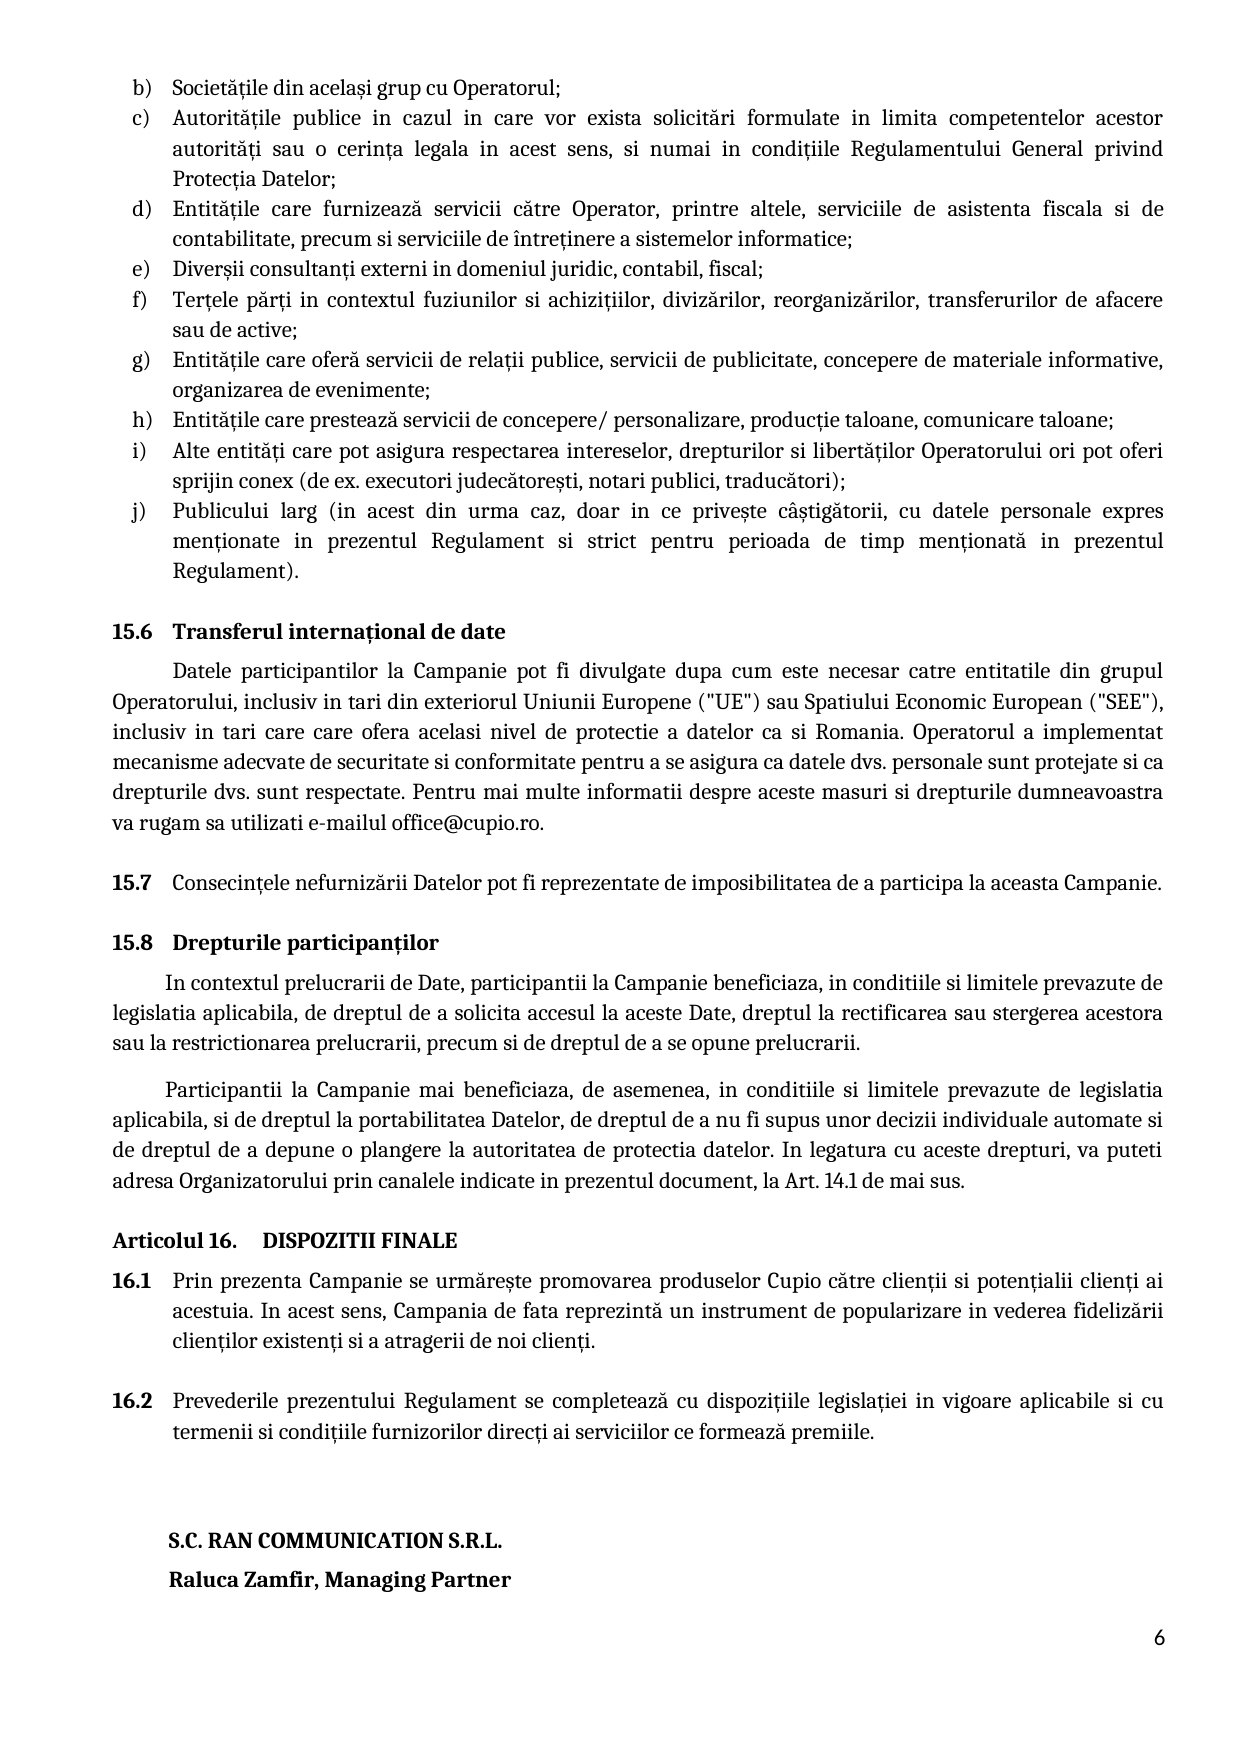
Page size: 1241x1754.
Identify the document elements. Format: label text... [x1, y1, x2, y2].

text Articolul 16. DISPOZITII FINALE [112, 1228, 1165, 1254]
text In contextul prelucrarii de Date, participantii la Campanie beneficiaza, in conditiile si limitele prevazute de legislatia aplicabila, de dreptul de a solicita accesul la aceste Date, dreptul la rectificarea sau stergerea acestora sau la restrictionarea prelucrarii, precum si de dreptul de a se opune prelucrarii. [112, 969, 1165, 1056]
text Participantii la Campanie mai beneficiaza, de asemenea, in conditiile si limitele prevazute de legislatia aplicabila, si de dreptul la portabilitatea Datelor, de dreptul de a nu fi supus unor decizii individuale automate si de dreptul de a depune o plangere la autoritatea de protectia datelor. In legatura cu aceste drepturi, va puteti adresa Organizatorului prin canalele indicate in prezentul document, la Art. 14.1 de mai sus. [112, 1077, 1165, 1194]
list Diverșii consultanți externi in domeniul juridic, contabil, fiscal; [132, 256, 1165, 283]
list Prin prezenta Campanie se urmărește promovarea produselor Cupio către clienții si potențialii clienți ai acestuia. In acest sens, Campania de fata reprezintă un instrument de popularizare in vederea fidelizării clienților existenți si a atragerii de noi clienți. [112, 1267, 1165, 1354]
list Alte entități care pot asigura respectarea intereselor, drepturilor si libertăților Operatorului ori pot oferi sprijin conex (de ex. executori judecătorești, notari publici, traducători); [132, 437, 1165, 494]
list Autoritățile publice in cazul in care vor exista solicitări formulate in limita competentelor acestor autorități sau o cerința legala in acest sens, si numai in condițiile Regulamentului General privind Protecția Datelor; [132, 105, 1165, 192]
list Consecințele nefurnizării Datelor pot fi reprezentate de imposibilitatea de a participa la aceasta Campanie. [112, 870, 1165, 896]
list Prevederile prezentului Regulament se completează cu dispozițiile legislației in vigoare aplicabile si cu termenii si condițiile furnizorilor direcți ai serviciilor ce formează premiile. [112, 1388, 1165, 1445]
text Raluca Zamfir, Managing Partner [112, 1567, 1165, 1593]
list Drepturile participanților [112, 930, 1165, 956]
list Entitățile care oferă servicii de relații publice, servicii de publicitate, concepere de materiale informative, organizarea de evenimente; [132, 347, 1165, 403]
list Terțele părți in contextul fuziunilor si achizițiilor, divizărilor, reorganizărilor, transferurilor de afacere sau de active; [132, 286, 1165, 343]
list Entitățile care furnizează servicii către Operator, printre altele, serviciile de asistenta fiscala si de contabilitate, precum si serviciile de întreținere a sistemelor informatice; [132, 196, 1165, 252]
list Publicului larg (in acest din urma caz, doar in ce privește câștigătorii, cu datele personale expres menționate in prezentul Regulament si strict pentru perioada de timp menționată in prezentul Regulament). [132, 498, 1165, 585]
list Transferul internațional de date [112, 619, 1165, 645]
text S.C. RAN COMMUNICATION S.R.L. [112, 1528, 1165, 1554]
list Entitățile care prestează servicii de concepere/ personalizare, producție taloane, comunicare taloane; [132, 407, 1165, 434]
list Societățile din același grup cu Operatorul; [132, 75, 1165, 101]
text Datele participantilor la Campanie pot fi divulgate dupa cum este necesar catre entitatile din grupul Operatorului, inclusiv in tari din exteriorul Uniunii Europene ("UE") sau Spatiului Economic European ("SEE"), inclusiv in tari care care ofera acelasi nivel de protectie a datelor ca si Romania. Operatorul a implementat mecanisme adecvate de securitate si conformitate pentru a se asigura ca datele dvs. personale sunt protejate si ca drepturile dvs. sunt respectate. Pentru mai multe informatii despre aceste masuri si drepturile dumneavoastra va rugam sa utilizati e-mailul office@cupio.ro. [112, 658, 1165, 836]
